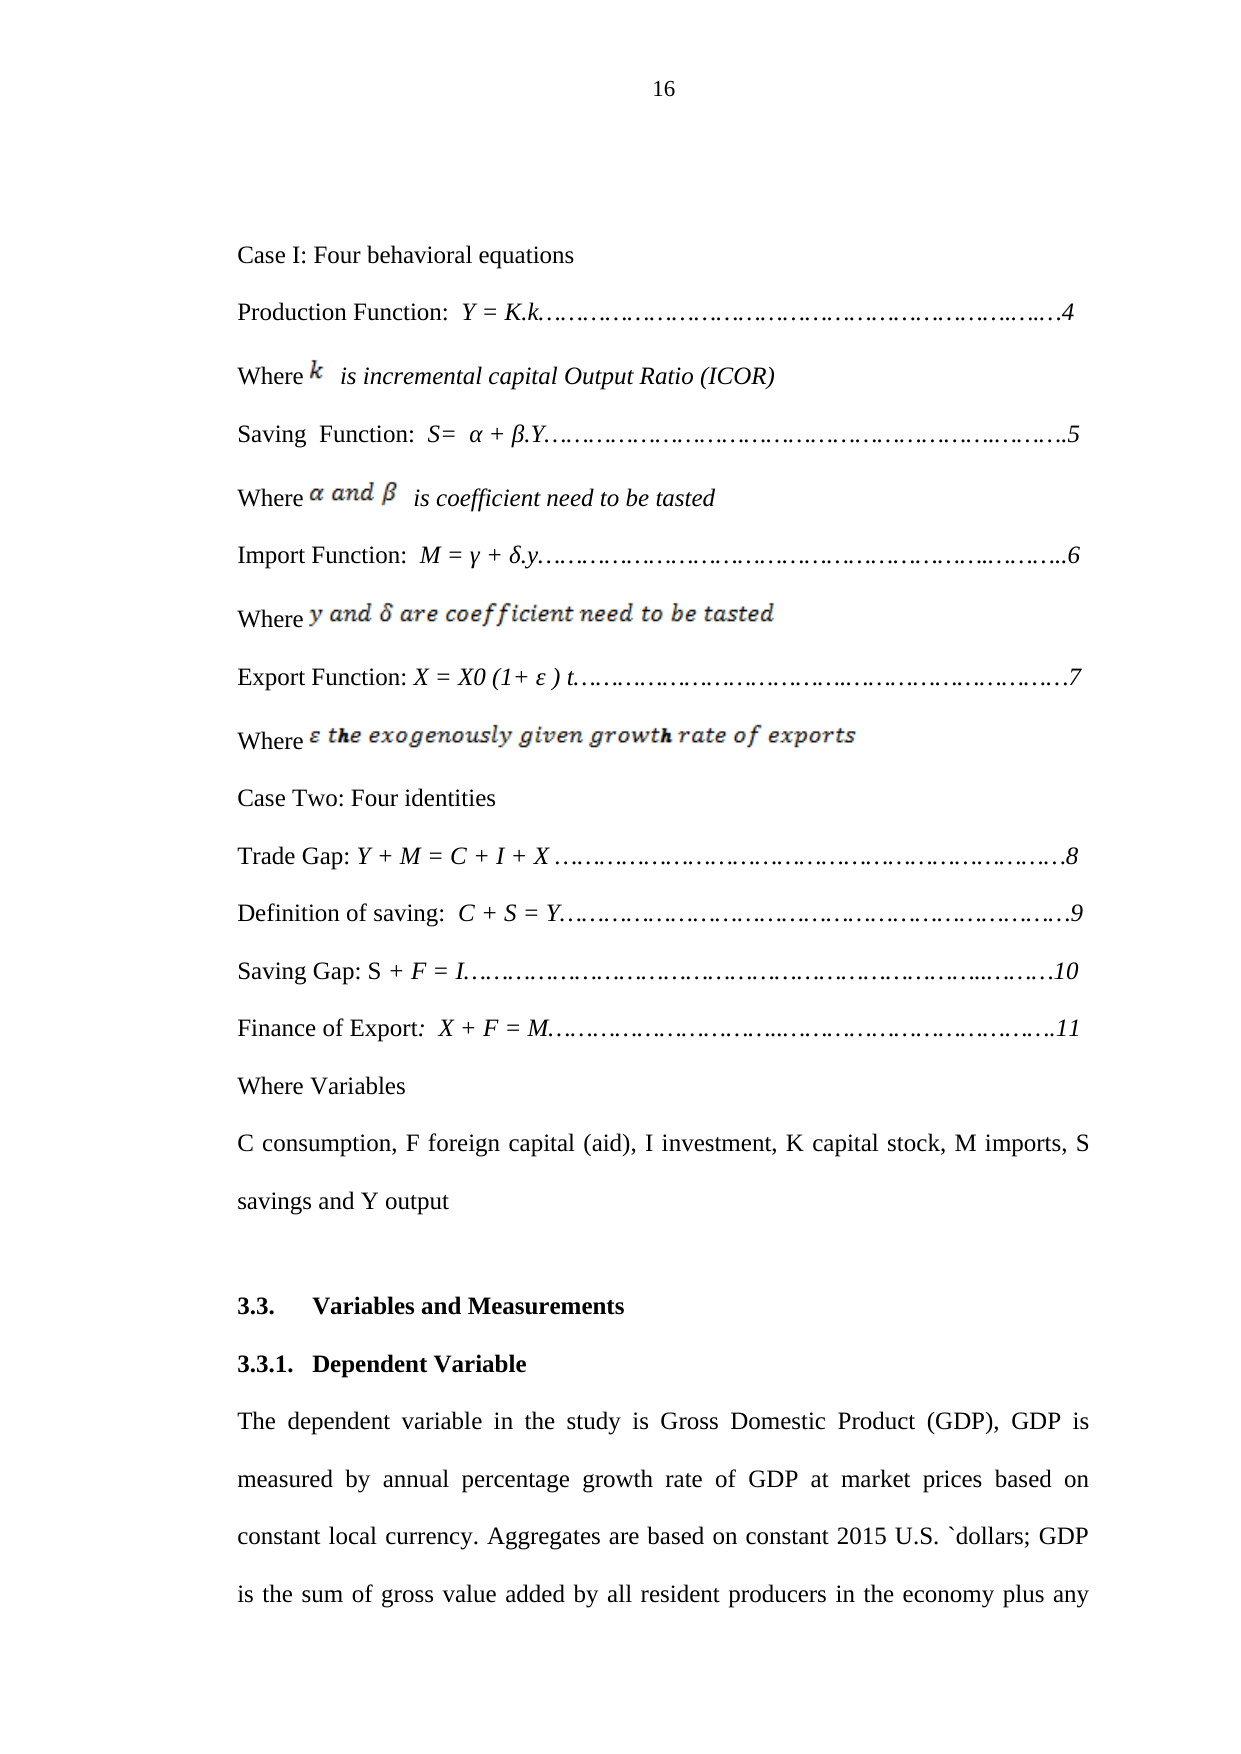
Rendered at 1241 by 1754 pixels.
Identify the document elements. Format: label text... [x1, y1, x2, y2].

text C consumption, F foreign capital (aid), I investment, K capital stock, M imports, S savings and Y output [237, 1128, 1090, 1214]
text Trade Gap: Y + M = C + I + X ……………………………………………………………8 [237, 841, 1090, 869]
subtitle Variables and Measurements [237, 1291, 1090, 1320]
text Import Function: M = γ + δ.y…………………………………………………….………..6 [237, 540, 1090, 569]
picture [309, 354, 334, 385]
text Saving Function: S= α + β.Y…………………………………………………….……….5 [237, 419, 1090, 448]
text Where is coefficient need to be tasted [237, 476, 1090, 512]
picture [309, 597, 785, 628]
text Finance of Export: X + F = M…………………………..……………………………….11 [237, 1013, 1090, 1042]
text Export Function: X = X0 (1+ ε ) t……………………………….…………………………7 [237, 662, 1090, 691]
text Where is incremental capital Output Ratio (ICOR) [237, 355, 1090, 390]
subtitle Dependent Variable [237, 1349, 1090, 1378]
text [237, 1406, 1090, 1608]
text Saving Gap: S + F = I……………………………………………………………..………10 [237, 956, 1090, 984]
picture [309, 476, 414, 507]
text Definition of saving: C + S = Y……………………………………………………………9 [237, 898, 1090, 927]
picture [309, 719, 865, 749]
text Production Function: Y = K.k……………………………………………………….….…4 [237, 297, 1090, 326]
text Case Two: Four identities [237, 783, 1090, 812]
text Where Variables [237, 1071, 1090, 1099]
text Case I: Four behavioral equations [237, 240, 1090, 269]
